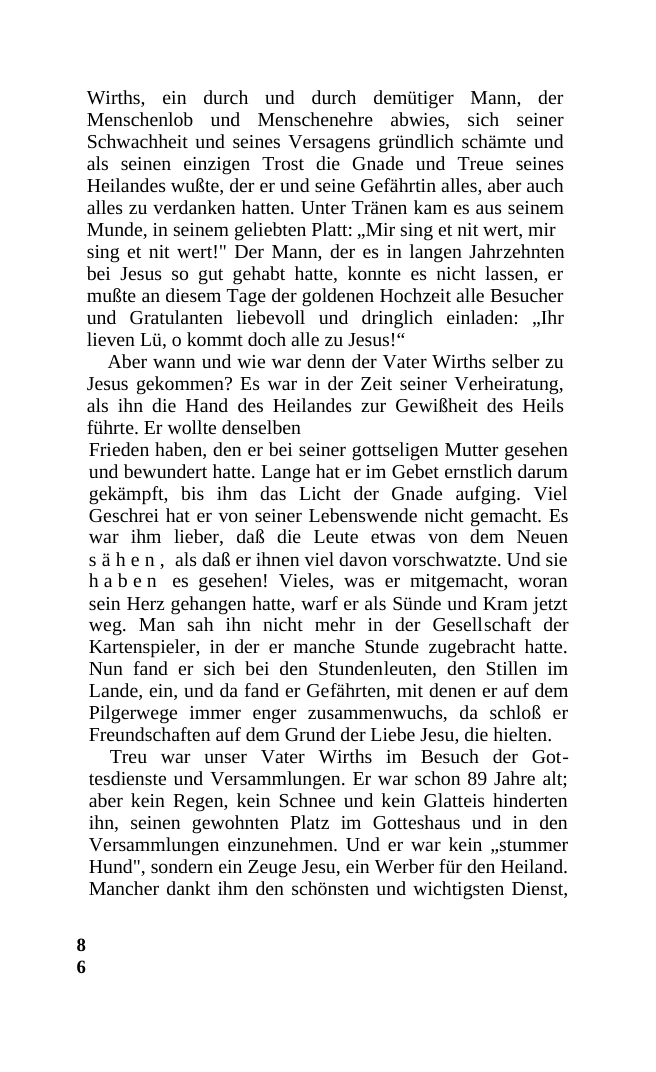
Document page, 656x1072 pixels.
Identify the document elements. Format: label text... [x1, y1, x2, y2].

text Aber wann und wie war denn der Vater Wirths selber zu Jesus gekommen? Es war in der Zeit seiner Verheiratung, als ihn die Hand des Heilandes zur Gewißheit des Heils führte. Er wollte denselben [87, 351, 564, 438]
text sing et nit wert!" Der Mann, der es in langen Jahrzehnten bei Jesus so gut gehabt hatte, konnte es nicht lassen, er mußte an diesem Tage der goldenen Hochzeit alle Besucher und Gratulanten liebevoll und dringlich einladen: „Ihr lieven Lü, o kommt doch alle zu Jesus!“ [87, 241, 564, 351]
text Frieden haben, den er bei seiner gottseligen Mutter gesehen und bewundert hatte. Lange hat er im Gebet ernstlich darum gekämpft, bis ihm das Licht der Gnade aufging. Viel Geschrei hat er von seiner Lebenswende nicht gemacht. Es war ihm lieber, daß die Leute etwas von dem Neuen sähen, als daß er ihnen viel davon vorschwatzte. Und sie haben es gesehen! Vieles, was er mitgemacht, woran sein Herz gehangen hatte, warf er als Sünde und Kram jetzt weg. Man sah ihn nicht mehr in der Gesellschaft der Kartenspieler, in der er manche Stunde zugebracht hatte. Nun fand er sich bei den Stundenleuten, den Stillen im Lande, ein, und da fand er Gefährten, mit denen er auf dem Pilgerwege immer enger zusammenwuchs, da schloß er Freundschaften auf dem Grund der Liebe Jesu, die hielten. [89, 438, 569, 746]
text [89, 746, 569, 900]
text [87, 87, 564, 241]
